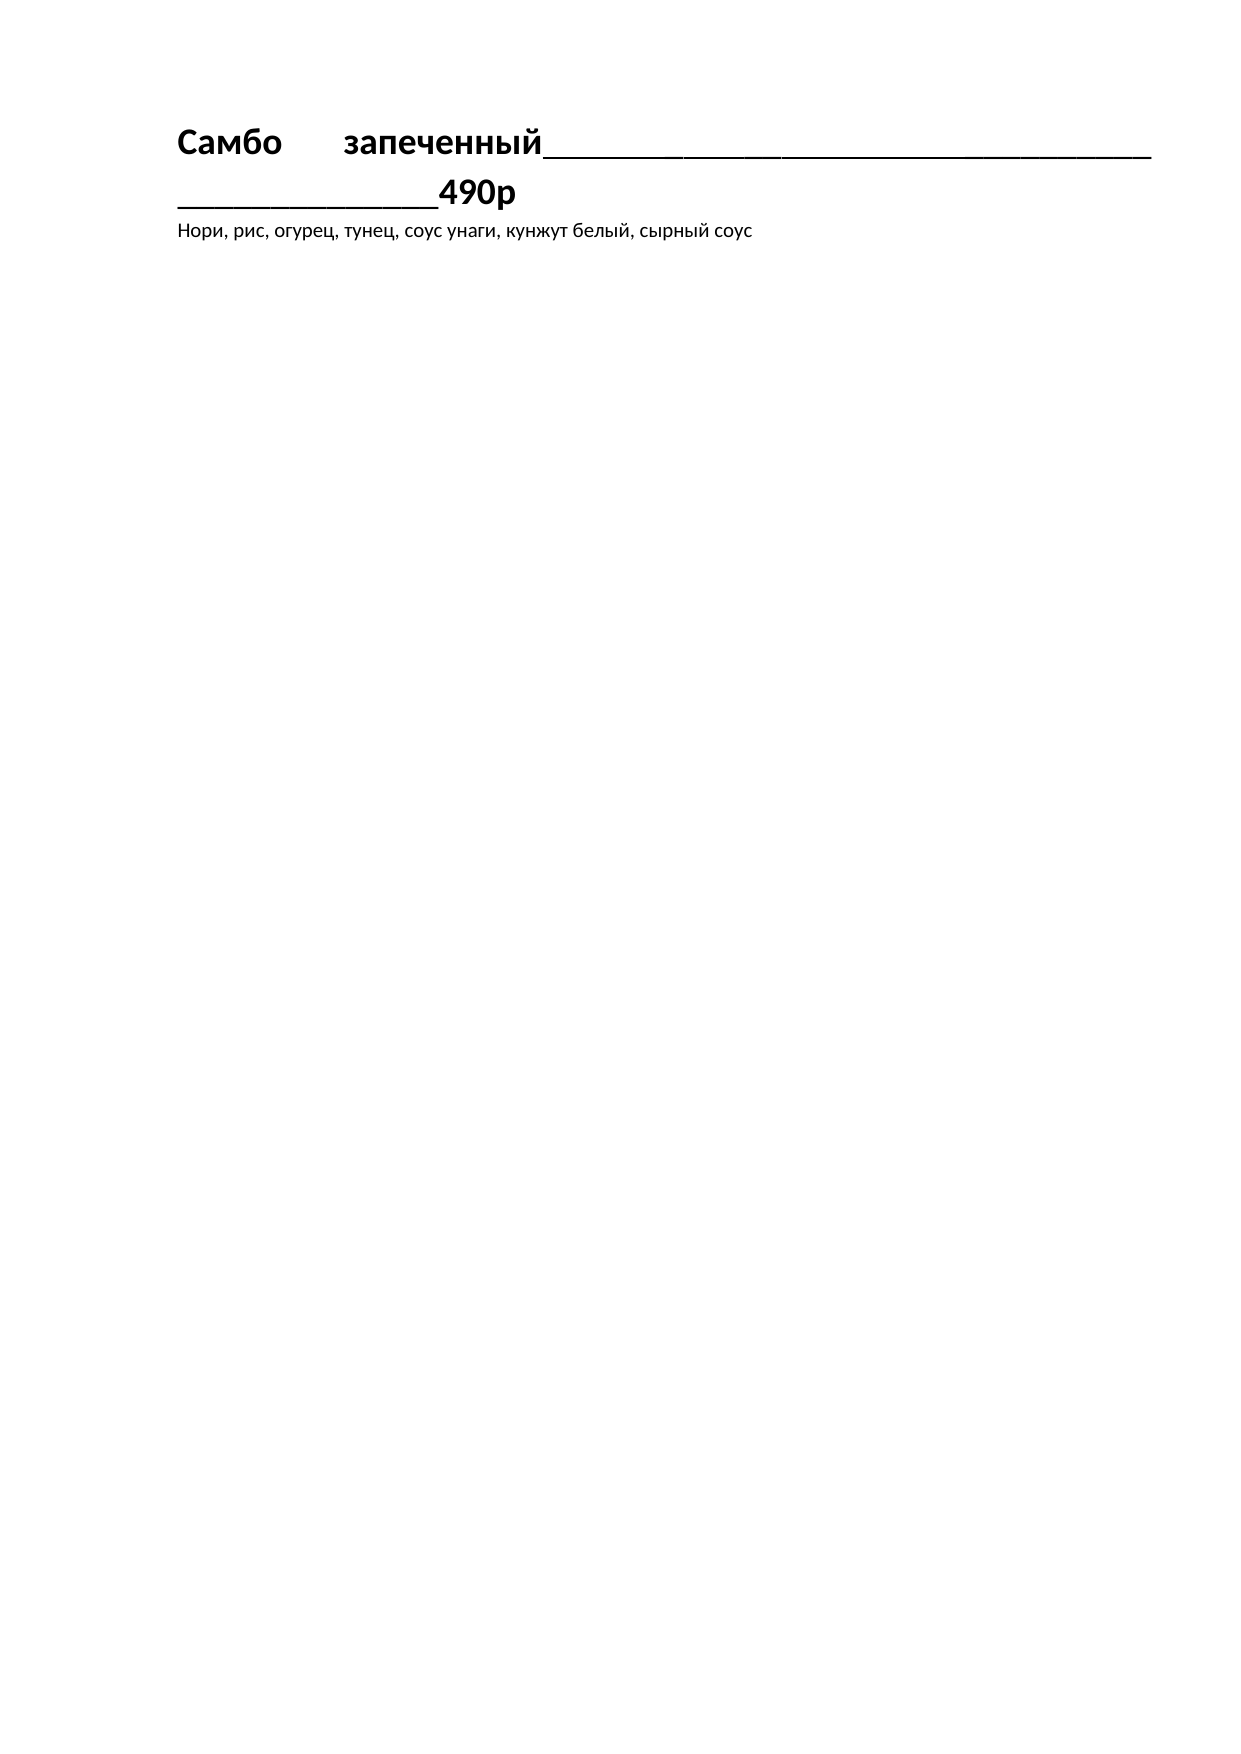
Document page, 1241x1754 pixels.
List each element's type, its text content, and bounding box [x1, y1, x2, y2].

text Нори, рис, огурец, тунец, соус унаги, кунжут белый, сырный соус [177, 217, 1152, 242]
text Самбо запеченный _ __ __________ ______________490р [177, 118, 1152, 213]
